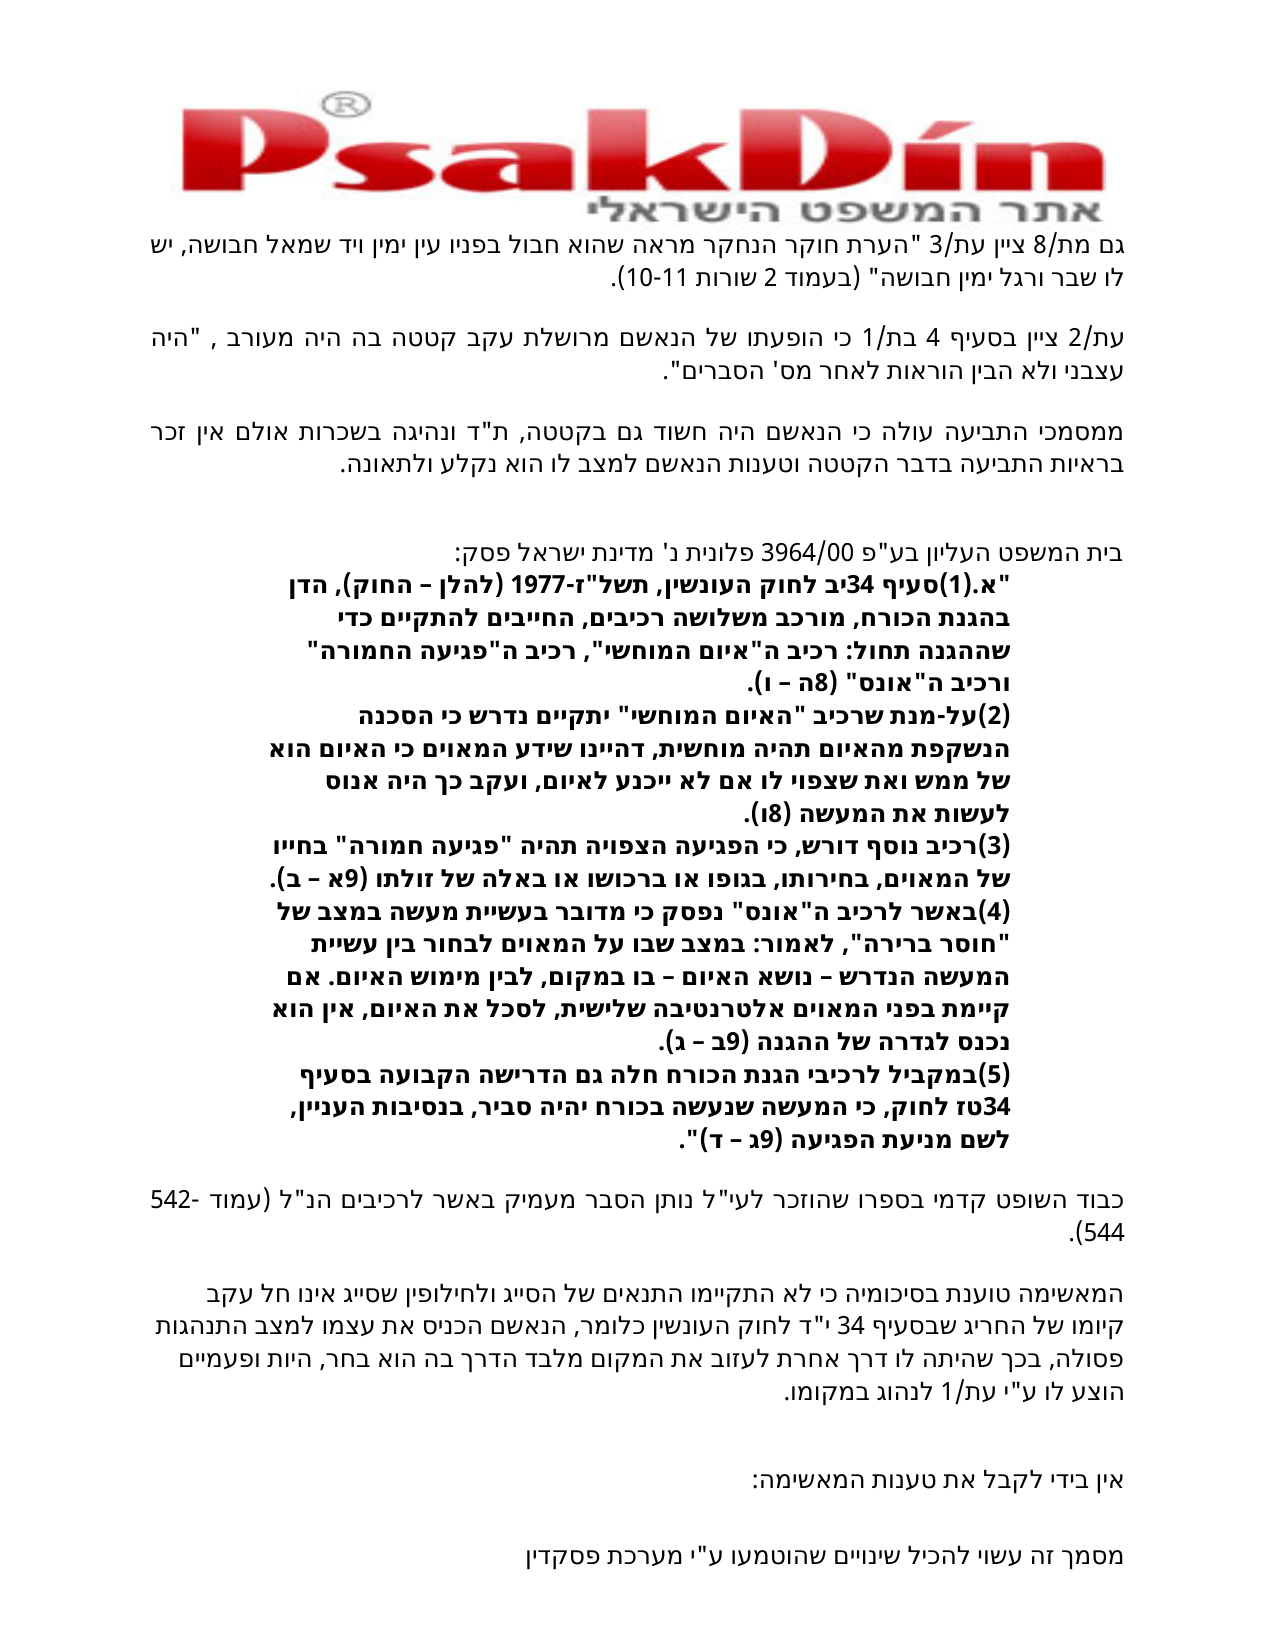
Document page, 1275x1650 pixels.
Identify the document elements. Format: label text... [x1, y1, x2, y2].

text (4)באשר לרכיב ה"אונס" נפסק כי מדובר בעשיית מעשה במצב של "חוסר ברירה", לאמור: במצב שבו על המאוים לבחור בין עשיית המעשה הנדרש – נושא האיום – בו במקום, לבין מימוש האיום. אם קיימת בפני המאוים אלטרנטיבה שלישית, לסכל את האיום, אין הוא נכנס לגדרה של ההגנה (9ב – ג). [262, 552, 1011, 698]
text (2)על-מנת שרכיב "האיום המוחשי" יתקיים נדרש כי הסכנה הנשקפת מהאיום תהיה מוחשית, דהיינו שידע המאוים כי האיום הוא של ממש ואת שצפוי לו אם לא ייכנע לאיום, ועקב כך היה אנוס לעשות את המעשה (8ו). [262, 348, 1011, 464]
text "א.(1)סעיף 34יב לחוק העונשין, תשל"ז-1977 (להלן – החוק), הדן בהגנת הכורח, מורכב משלושה רכיבים, החייבים להתקיים כדי שההגנה תחול: רכיב ה"איום המוחשי", רכיב ה"פגיעה החמורה" ורכיב ה"אונס" (8ה – ו). [262, 232, 1011, 348]
text (5)במקביל לרכיבי הגנת הכורח חלה גם הדרישה הקבועה בסעיף 34טז לחוק, כי המעשה שנעשה בכורח יהיה סביר, בנסיבות העניין, לשם מניעת הפגיעה (9ג – ד)". [262, 698, 1011, 785]
text המאשימה טוענת בסיכומיה כי לא התקיימו התנאים של הסייג ולחילופין שסייג אינו חל עקב קיומו של החריג שבסעיף 34 י"ד לחוק העונשין כלומר, הנאשם הכניס את עצמו למצב התנהגות פסולה, בכך שהיתה לו דרך אחרת לעזוב את המקום מלבד הדרך בה הוא בחר, היות ופעמיים הוצע לו ע"י עת/1 לנהוג במקומו. [150, 912, 1125, 1028]
text מהחומר שהובא בפני עולה כי הנאשם כלל לא עזב את המקום, והנהיגה התרחשה במקום החניה וברוורס (עמ' 14 שורה 1-2). [150, 1277, 1125, 1335]
text (3)רכיב נוסף דורש, כי הפגיעה הצפויה תהיה "פגיעה חמורה" בחייו של המאוים, בחירותו, בגופו או ברכושו או באלה של זולתו (9א – ב). [262, 464, 1011, 552]
text מהתיאור העובדתי של ההאירוע כפי שהובא במהלך ההוכחות עולה כי במקרה זה מתקיימים הרכיבים המקימים הגנת הכורח. לא הופרכה טענתו של הנאשם בעניין הכורח, מהעדויות שהובאו בפני התרשמתי כי הנאשם היה תחת איום מוחשי של פגיעה חמורה והיה אנוס לפעול כפי שפעל. [150, 1160, 1125, 1277]
text אין בידי לקבל את טענות המאשימה: [150, 1097, 1125, 1126]
text כבוד השופט קדמי בספרו שהוזכר לעי"ל נותן הסבר מעמיק באשר לרכיבים הנ"ל (עמוד 542-544). [150, 819, 1125, 878]
text התביעה שחקרה את הנאשם גם בעניין הקטטה והתאונה לא הביאה כל הוכחה לעניין הקטטה נסיבותיה ותוצאותיה, ואף לא לעניין התאונה כדי לסתור טענות הנאשם, ההפך, עדותה של ע"ת/1 תומכת בגרסת הנאשם. [150, 1369, 1125, 1456]
